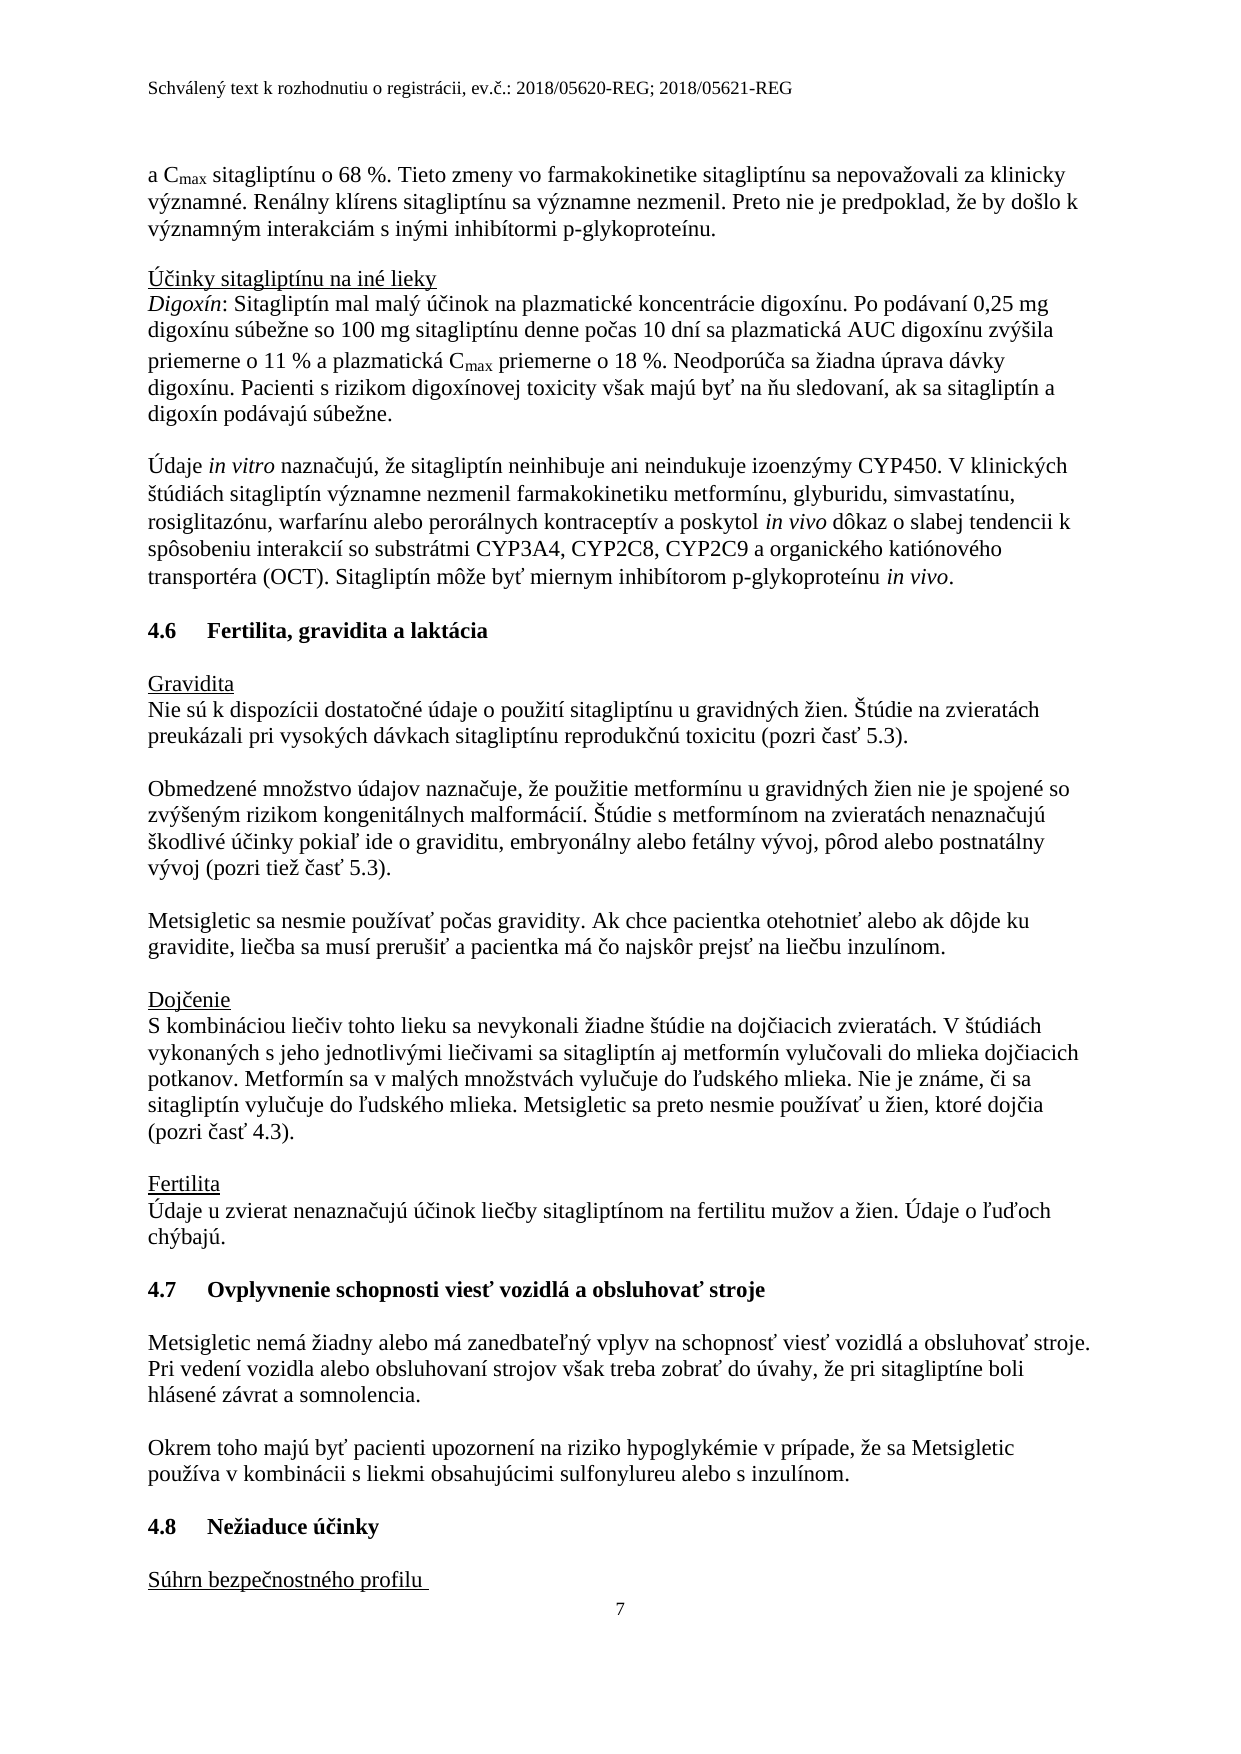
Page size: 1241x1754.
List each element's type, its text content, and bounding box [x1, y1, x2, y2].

text Nie sú k dispozícii dostatočné údaje o použití sitagliptínu u gravidných žien. Štúdie na zvieratách preukázali pri vysokých dávkach sitagliptínu reprodukčnú toxicitu (pozri časť 5.3). [148, 696, 1092, 749]
text Digoxín: Sitagliptín mal malý účinok na plazmatické koncentrácie digoxínu. Po podávaní 0,25 mg digoxínu súbežne so 100 mg sitagliptínu denne počas 10 dní sa plazmatická AUC digoxínu zvýšila priemerne o 11 % a plazmatická Cmax priemerne o 18 %. Neodporúča sa žiadna úprava dávky digoxínu. Pacienti s rizikom digoxínovej toxicity však majú byť na ňu sledovaní, ak sa sitagliptín a digoxín podávajú súbežne. [148, 291, 1059, 426]
text S kombináciou liečiv tohto lieku sa nevykonali žiadne štúdie na dojčiacich zvieratách. V štúdiách vykonaných s jeho jednotlivými liečivami sa sitagliptín aj metformín vylučovali do mlieka dojčiacich potkanov. Metformín sa v malých množstvách vylučuje do ľudského mlieka. Nie je známe, či sa sitagliptín vylučuje do ľudského mlieka. Metsigletic sa preto nesmie používať u žien, ktoré dojčia (pozri časť 4.3). [148, 1012, 1092, 1144]
text Okrem toho majú byť pacienti upozornení na riziko hypoglykémie v prípade, že sa Metsigletic používa v kombinácii s liekmi obsahujúcimi sulfonylureu alebo s inzulínom. [148, 1434, 1092, 1487]
text Obmedzené množstvo údajov naznačuje, že použitie metformínu u gravidných žien nie je spojené so zvýšeným rizikom kongenitálnych malformácií. Štúdie s metformínom na zvieratách nenaznačujú škodlivé účinky pokiaľ ide o graviditu, embryonálny alebo fetálny vývoj, pôrod alebo postnatálny vývoj (pozri tiež časť 5.3). [148, 775, 1092, 881]
text Dojčenie [148, 986, 1092, 1012]
text Fertilita [148, 1170, 1092, 1197]
text 4.6 Fertilita, gravidita a laktácia [148, 617, 1092, 643]
text Údaje in vitro naznačujú, že sitagliptín neinhibuje ani neindukuje izoenzýmy CYP450. V klinických štúdiách sitagliptín významne nezmenil farmakokinetiku metformínu, glyburidu, simvastatínu, rosiglitazónu, warfarínu alebo perorálnych kontraceptív a poskytol in vivo dôkaz o slabej tendencii k spôsobeniu interakcií so substrátmi CYP3A4, CYP2C8, CYP2C9 a organického katiónového transportéra (OCT). Sitagliptín môže byť miernym inhibítorom p-glykoproteínu in vivo. [148, 453, 1075, 589]
text Súhrn bezpečnostného profilu [148, 1566, 1092, 1592]
text Metsigletic nemá žiadny alebo má zanedbateľný vplyv na schopnosť viesť vozidlá a obsluhovať stroje. Pri vedení vozidla alebo obsluhovaní strojov však treba zobrať do úvahy, že pri sitagliptíne boli hlásené závrat a somnolencia. [148, 1328, 1092, 1408]
text Gravidita [148, 670, 1092, 696]
text 4.8 Nežiaduce účinky [148, 1513, 1092, 1539]
text Účinky sitagliptínu na iné lieky [148, 265, 1092, 291]
text 4.7 Ovplyvnenie schopnosti viesť vozidlá a obsluhovať stroje [148, 1276, 1092, 1302]
text Metsigletic sa nesmie používať počas gravidity. Ak chce pacientka otehotnieť alebo ak dôjde ku gravidite, liečba sa musí prerušiť a pacientka má čo najskôr prejsť na liečbu inzulínom. [148, 907, 1092, 959]
text Údaje u zvierat nenaznačujú účinok liečby sitagliptínom na fertilitu mužov a žien. Údaje o ľuďoch chýbajú. [148, 1197, 1092, 1249]
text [148, 156, 1088, 241]
